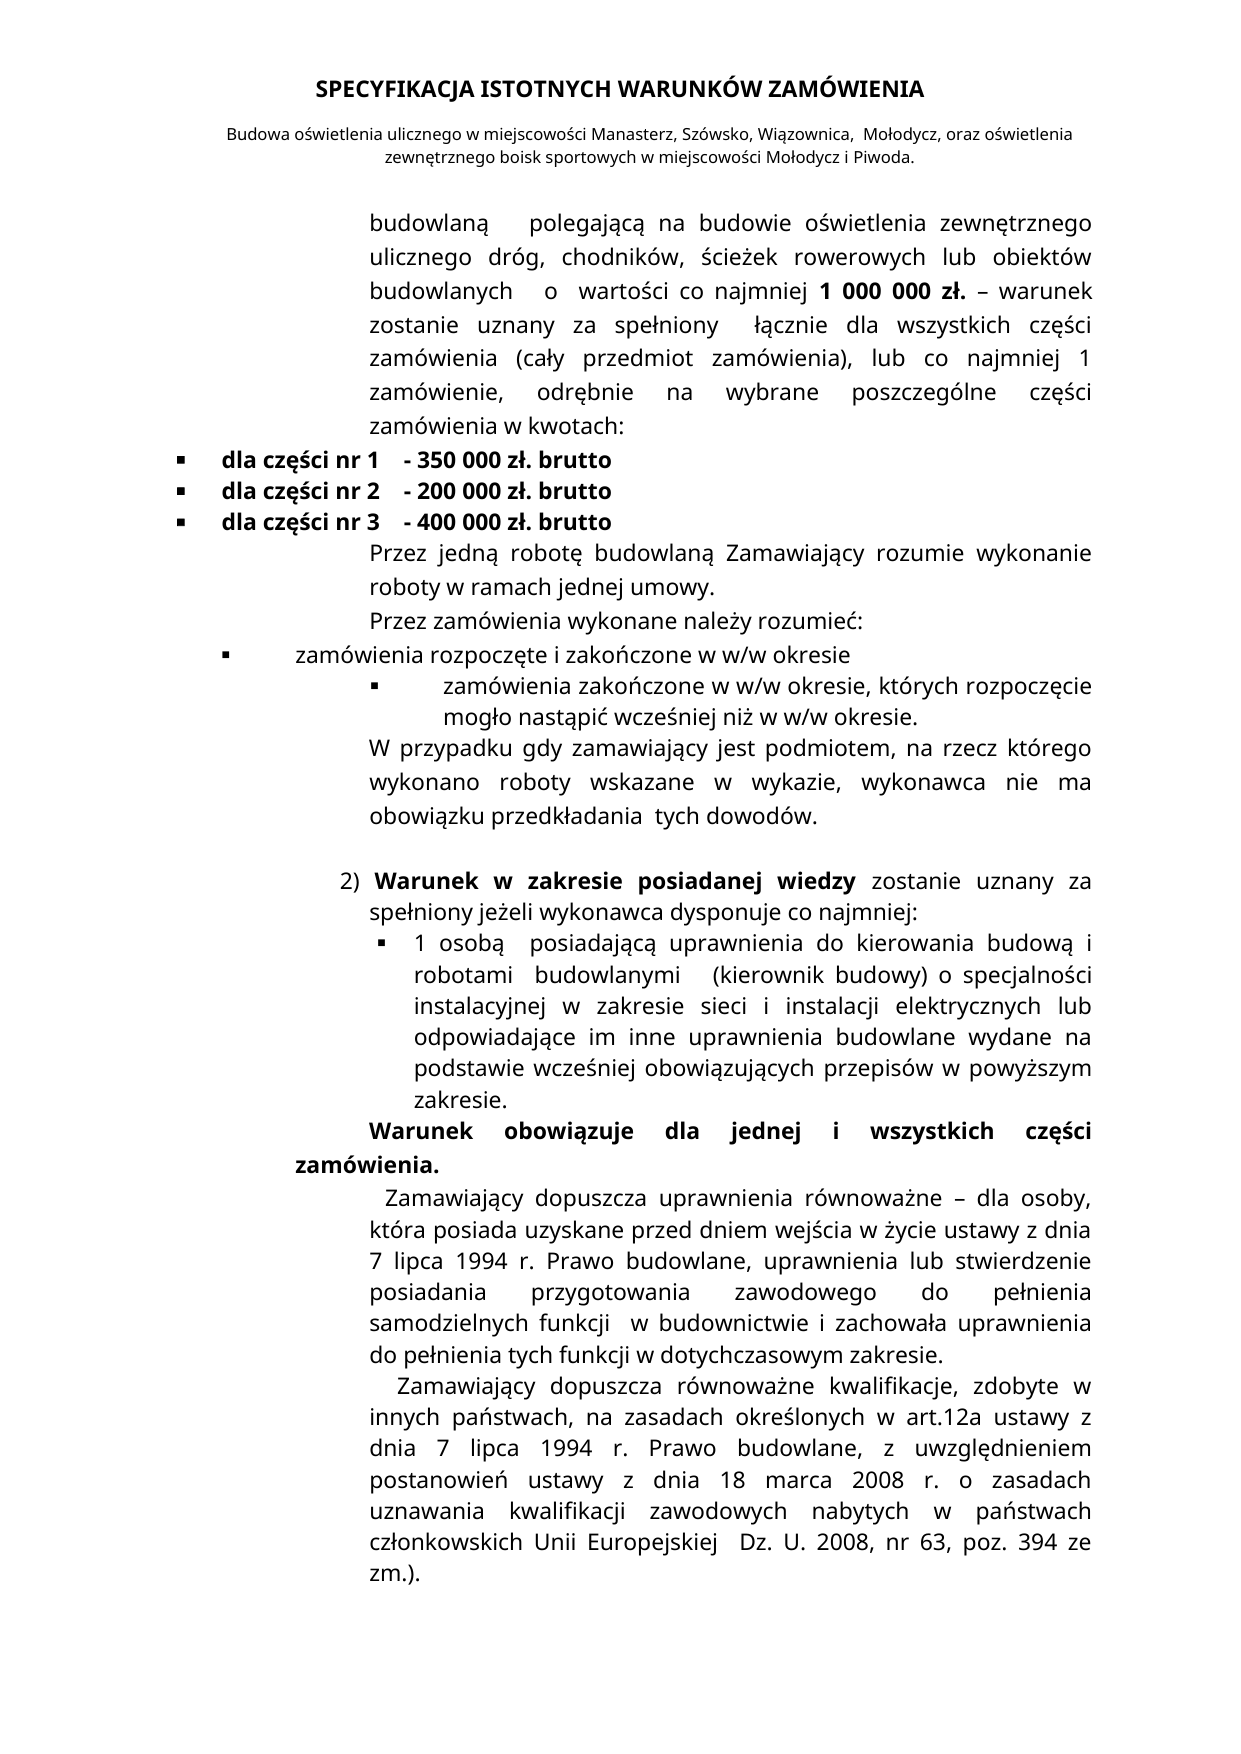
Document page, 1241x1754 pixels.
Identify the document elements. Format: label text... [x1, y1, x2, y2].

list zamówienia zakończone w w/w okresie, których rozpoczęcie mogło nastąpić wcześniej niż w w/w okresie. [369, 670, 1093, 732]
list zamówienia rozpoczęte i zakończone w w/w okresie [148, 638, 1093, 670]
text Warunek obowiązuje dla jednej i wszystkich części zamówienia. [295, 1115, 1093, 1180]
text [369, 207, 1093, 441]
list 1 osobą posiadającą uprawnienia do kierowania budową i robotami budowlanymi (kierownik budowy) o specjalności instalacyjnej w zakresie sieci i instalacji elektrycznych lub odpowiadające im inne uprawnienia budowlane wydane na podstawie wcześniej obowiązujących przepisów w powyższym zakresie. [376, 927, 1093, 1115]
text W przypadku gdy zamawiający jest podmiotem, na rzecz którego wykonano roboty wskazane w wykazie, wykonawca nie ma obowiązku przedkładania tych dowodów. [369, 732, 1093, 831]
text Przez zamówienia wykonane należy rozumieć: [148, 605, 1093, 636]
list dla części nr 1 - 350 000 zł. brutto [148, 443, 1093, 475]
text Zamawiający dopuszcza równoważne kwalifikacje, zdobyte w innych państwach, na zasadach określonych w art.12a ustawy z dnia 7 lipca 1994 r. Prawo budowlane, z uwzględnieniem postanowień ustawy z dnia o zasadach uznawania kwalifikacji zawodowych nabytych w państwach członkowskich Unii Europejskiej Dz. U. 2008, nr 63, poz. 394 ze zm.). [339, 1370, 1093, 1588]
text Zamawiający dopuszcza uprawnienia równoważne – dla osoby, która posiada uzyskane przed dniem wejścia w życie ustawy z dnia 7 lipca 1994 r. Prawo budowlane, uprawnienia lub stwierdzenie posiadania przygotowania zawodowego do pełnienia samodzielnych funkcji w budownictwie i zachowała uprawnienia do pełnienia tych funkcji w dotychczasowym zakresie. [339, 1182, 1093, 1370]
list dla części nr 2 - 200 000 zł. brutto [148, 475, 1093, 506]
text 2) Warunek w zakresie posiadanej wiedzy zostanie uznany za spełniony jeżeli wykonawca dysponuje co najmniej: [339, 865, 1093, 927]
text Przez jedną robotę budowlaną Zamawiający rozumie wykonanie roboty w ramach jednej umowy. [369, 537, 1093, 602]
list dla części nr 3 - 400 000 zł. brutto [148, 506, 1093, 537]
